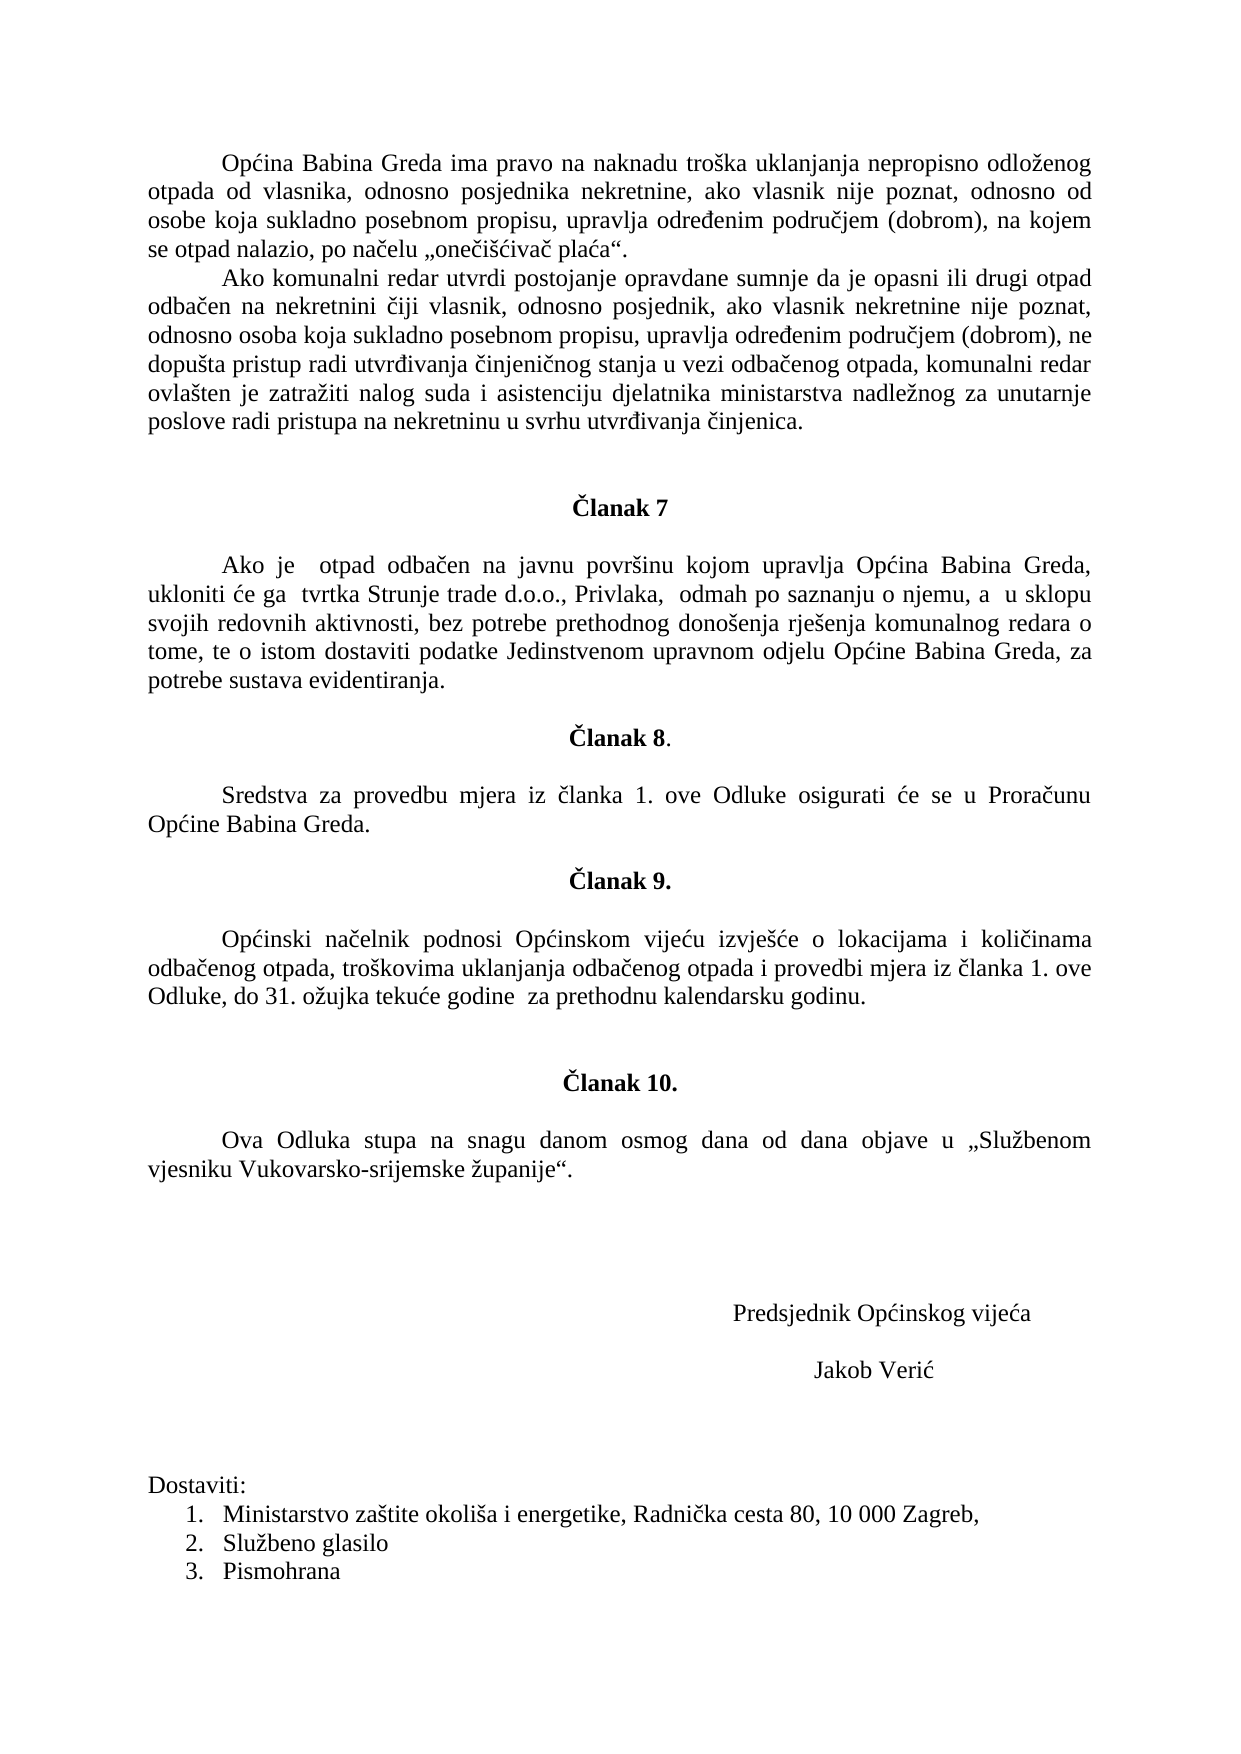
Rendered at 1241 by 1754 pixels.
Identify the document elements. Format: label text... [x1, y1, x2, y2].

text Ako komunalni redar utvrdi postojanje opravdane sumnje da je opasni ili drugi otpad odbačen na nekretnini čiji vlasnik, odnosno posjednik, ako vlasnik nekretnine nije poznat, odnosno osoba koja sukladno posebnom propisu, upravlja određenim područjem (dobrom), ne dopušta pristup radi utvrđivanja činjeničnog stanja u vezi odbačenog otpada, komunalni redar ovlašten je zatražiti nalog suda i asistenciju djelatnika ministarstva nadležnog za unutarnje poslove radi pristupa na nekretninu u svrhu utvrđivanja činjenica. [148, 263, 1093, 435]
list Službeno glasilo [185, 1528, 1093, 1556]
list Ministarstvo zaštite okoliša i energetike, Radnička cesta 80, 10 000 Zagreb, [185, 1499, 1093, 1528]
text Dostaviti: [148, 1470, 1093, 1499]
text Ako je otpad odbačen na javnu površinu kojom upravlja Općina Babina Greda, ukloniti će ga tvrtka Strunje trade d.o.o., Privlaka, odmah po saznanju o njemu, a u sklopu svojih redovnih aktivnosti, bez potrebe prethodnog donošenja rješenja komunalnog redara o tome, te o istom dostaviti podatke Jedinstvenom upravnom odjelu Općine Babina Greda, za potrebe sustava evidentiranja. [148, 550, 1093, 694]
text Sredstva za provedbu mjera iz članka 1. ove Odluke osigurati će se u Proračunu Općine Babina Greda. [148, 780, 1093, 838]
text Članak 10. [148, 1068, 1093, 1096]
title Jakob Verić [590, 1355, 1093, 1384]
text Članak 9. [148, 866, 1093, 895]
text Članak 8. [148, 723, 1093, 751]
text Članak 7 [148, 493, 1093, 521]
title Predsjednik Općinskog vijeća [590, 1298, 1093, 1326]
title Ova Odluka stupa na snagu danom osmog dana od dana objave u „Službenom vjesniku Vukovarsko-srijemske županije“. [148, 1125, 1093, 1183]
list Pismohrana [185, 1556, 1093, 1585]
text Općinski načelnik podnosi Općinskom vijeću izvješće o lokacijama i količinama odbačenog otpada, troškovima uklanjanja odbačenog otpada i provedbi mjera iz članka 1. ove Odluke, do 31. ožujka tekuće godine za prethodnu kalendarsku godinu. [148, 924, 1093, 1010]
text Općina Babina Greda ima pravo na naknadu troška uklanjanja nepropisno odloženog otpada od vlasnika, odnosno posjednika nekretnine, ako vlasnik nije poznat, odnosno od osobe koja sukladno posebnom propisu, upravlja određenim područjem (dobrom), na kojem se otpad nalazio, po načelu „onečišćivač plaća“. [148, 148, 1093, 263]
